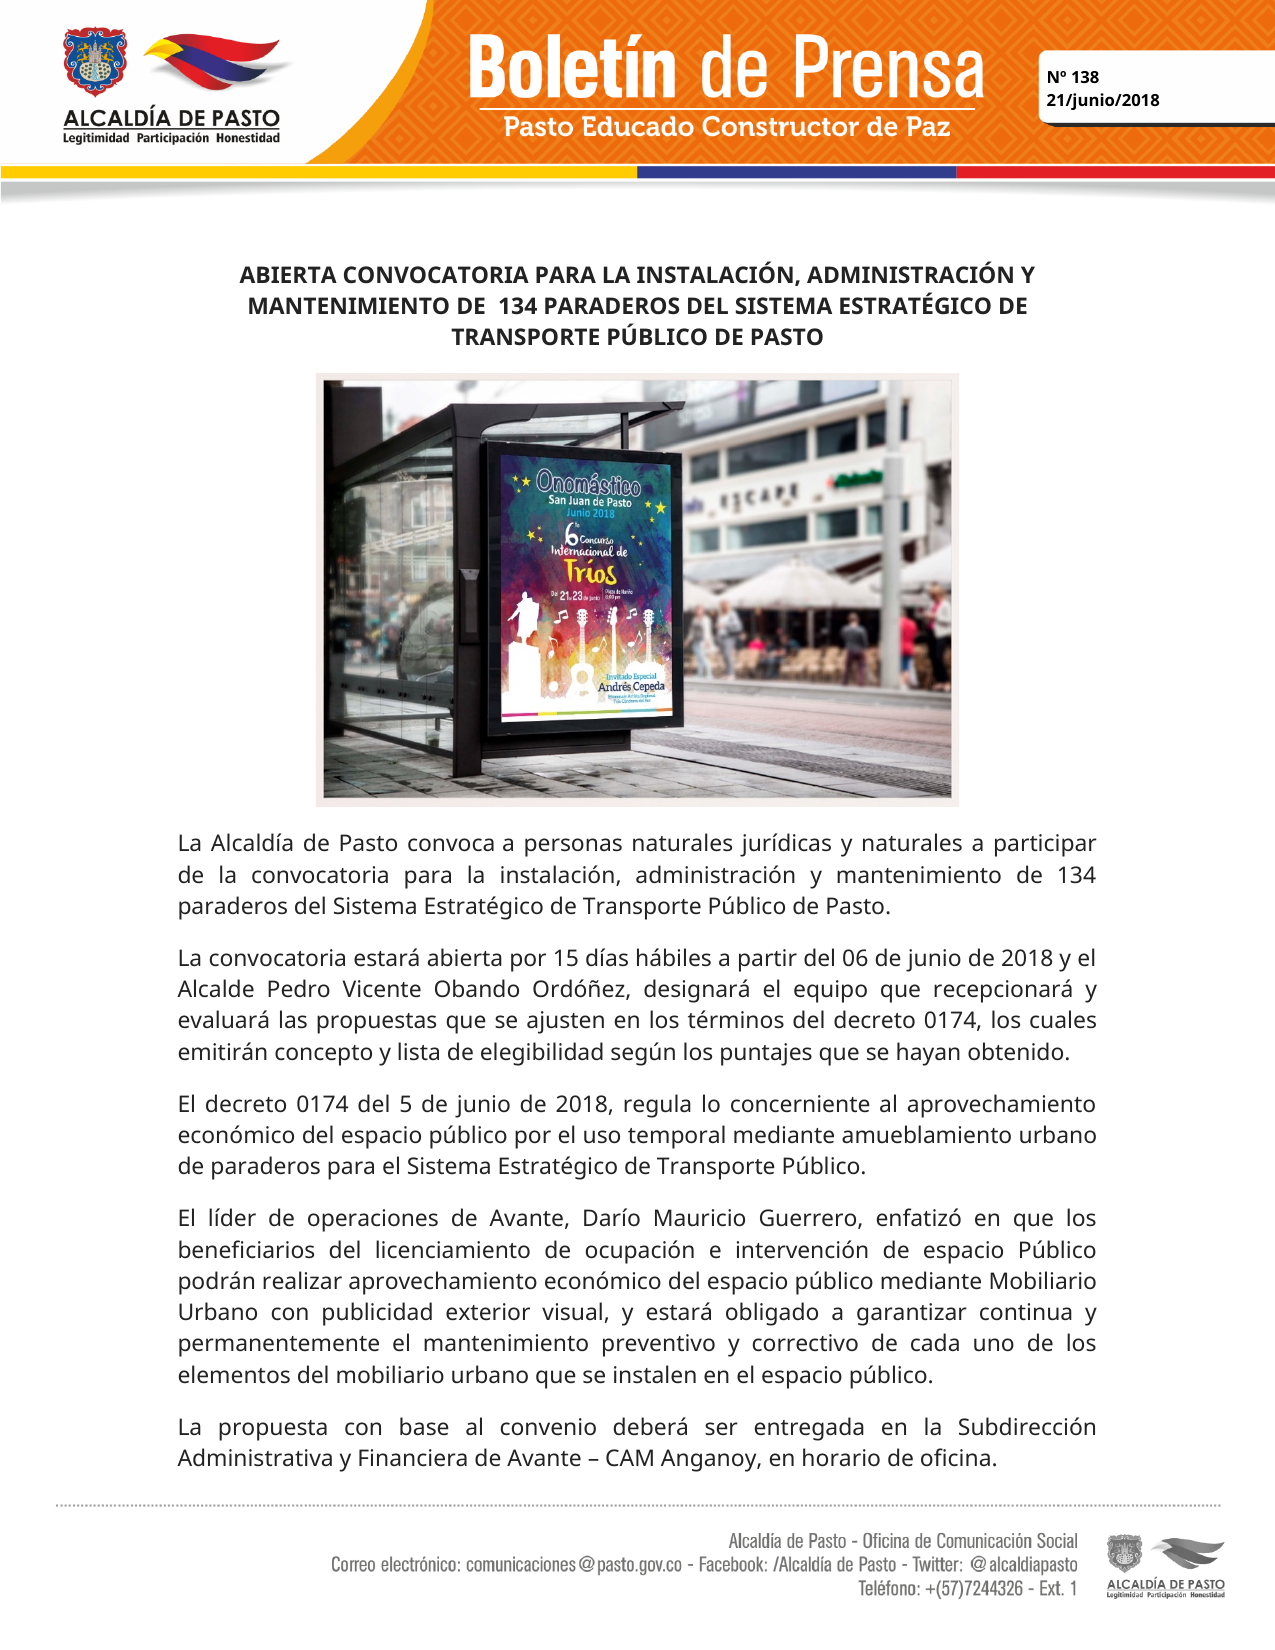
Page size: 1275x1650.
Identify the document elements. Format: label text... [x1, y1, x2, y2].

text El decreto 0174 del 5 de junio de 2018, regula lo concerniente al aprovechamiento económico del espacio público por el uso temporal mediante amueblamiento urbano de paraderos para el Sistema Estratégico de Transporte Público. [177, 1088, 1098, 1181]
text La convocatoria estará abierta por 15 días hábiles a partir del 06 de junio de 2018 y el Alcalde Pedro Vicente Obando Ordóñez, designará el equipo que recepcionará y evaluará las propuestas que se ajusten en los términos del decreto 0174, los cuales emitirán concepto y lista de elegibilidad según los puntajes que se hayan obtenido. [177, 942, 1098, 1067]
picture [0, 0, 1275, 1645]
text El líder de operaciones de Avante, Darío Mauricio Guerrero, enfatizó en que los beneficiarios del licenciamiento de ocupación e intervención de espacio Público podrán realizar aprovechamiento económico del espacio público mediante Mobiliario Urbano con publicidad exterior visual, y estará obligado a garantizar continua y permanentemente el mantenimiento preventivo y correctivo de cada uno de los elementos del mobiliario urbano que se instalen en el espacio público. [177, 1202, 1098, 1390]
text La propuesta con base al convenio deberá ser entregada en la Subdirección Administrativa y Financiera de Avante – CAM Anganoy, en horario de oficina. [177, 1411, 1098, 1473]
text ABIERTA CONVOCATORIA PARA LA INSTALACIÓN, ADMINISTRACIÓN Y MANTENIMIENTO DE 134 PARADEROS DEL SISTEMA ESTRATÉGICO DE TRANSPORTE PÚBLICO DE PASTO [177, 259, 1098, 353]
text La Alcaldía de Pasto convoca a personas naturales jurídicas y naturales a participar de la convocatoria para la instalación, administración y mantenimiento de 134 paraderos del Sistema Estratégico de Transporte Público de Pasto. [177, 827, 1098, 921]
